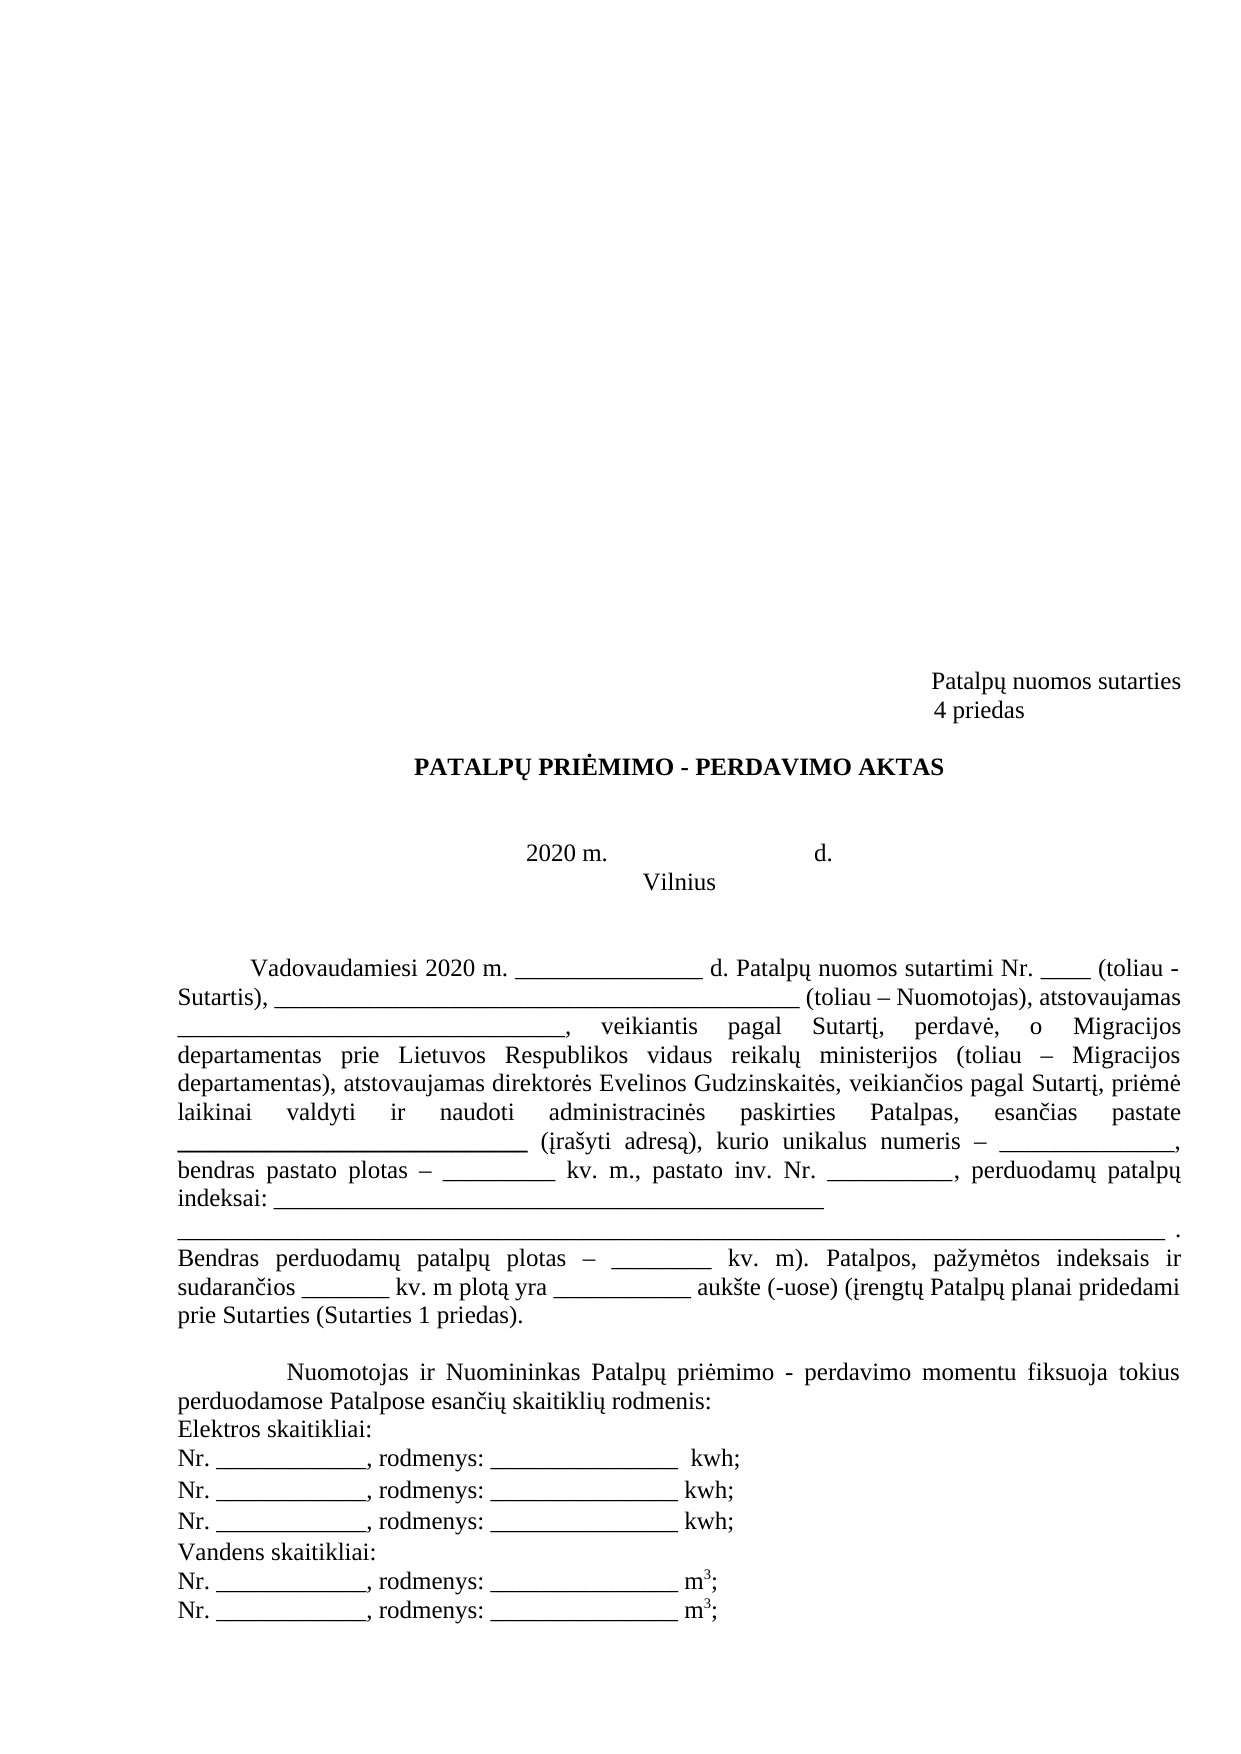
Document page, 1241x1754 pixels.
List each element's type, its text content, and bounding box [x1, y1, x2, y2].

text Nr. ____________, rodmenys: _______________ kwh; [177, 1506, 1181, 1535]
text Vandens skaitikliai: [177, 1537, 1181, 1566]
text PATALPŲ PRIĖMIMO - PERDAVIMO AKTAS [177, 752, 1181, 781]
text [177, 1566, 1181, 1595]
text 2020 m. d. [177, 838, 1181, 867]
text _______________________________________________________________________________ . Bendras perduodamų patalpų plotas – ________ kv. m). Patalpos, pažymėtos indeksais ir sudarančios _______ kv. m plotą yra ___________ aukšte (-uose) (įrengtų Patalpų planai pridedami prie Sutarties (Sutarties 1 priedas). [177, 1243, 1181, 1329]
text Vilnius [177, 867, 1181, 896]
text 4 priedas [177, 695, 1181, 723]
text Elektros skaitikliai: [177, 1414, 1181, 1443]
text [177, 1595, 1181, 1624]
text Vadovaudamiesi 2020 m. _______________ d. Patalpų nuomos sutartimi Nr. ____ (toliau - Sutartis), __________________________________________ (toliau – Nuomotojas), atstovaujamas _______________________________, veikiantis pagal Sutartį, perdavė, o Migracijos departamentas prie Lietuvos Respublikos vidaus reikalų ministerijos (toliau – Migracijos departamentas), atstovaujamas direktorės Evelinos Gudzinskaitės, veikiančios pagal Sutartį, priėmė laikinai valdyti ir naudoti administracinės paskirties Patalpas, esančias pastate ____________________________ (įrašyti adresą), kurio unikalus numeris – ______________, bendras pastato plotas – _________ kv. m., pastato inv. Nr. __________, perduodamų patalpų indeksai: ____________________________________________ [177, 953, 1181, 1155]
text Nr. ____________, rodmenys: _______________ kwh; [177, 1475, 1181, 1503]
text Vadovaudamiesi 2020 m. _______________ d. Patalpų nuomos sutartimi Nr. ____ (toliau - Sutartis), __________________________________________ (toliau – Nuomotojas), atstovaujamas _______________________________, veikiantis pagal Sutartį, perdavė, o Migracijos departamentas prie Lietuvos Respublikos vidaus reikalų ministerijos (toliau – Migracijos departamentas), atstovaujamas direktorės Evelinos Gudzinskaitės, veikiančios pagal Sutartį, priėmė laikinai valdyti ir naudoti administracinės paskirties Patalpas, esančias pastate ____________________________ (įrašyti adresą), kurio unikalus numeris – ______________, bendras pastato plotas – _________ kv. m., pastato inv. Nr. __________, perduodamų patalpų indeksai: ____________________________________________ [177, 1155, 1181, 1212]
text Nuomotojas ir Nuomininkas Patalpų priėmimo - perdavimo momentu fiksuoja tokius perduodamose Patalpose esančių skaitiklių rodmenis: [177, 1357, 1181, 1414]
text Nr. ____________, rodmenys: _______________ kwh; [177, 1443, 1181, 1472]
text Patalpų nuomos sutarties [797, 666, 1181, 695]
